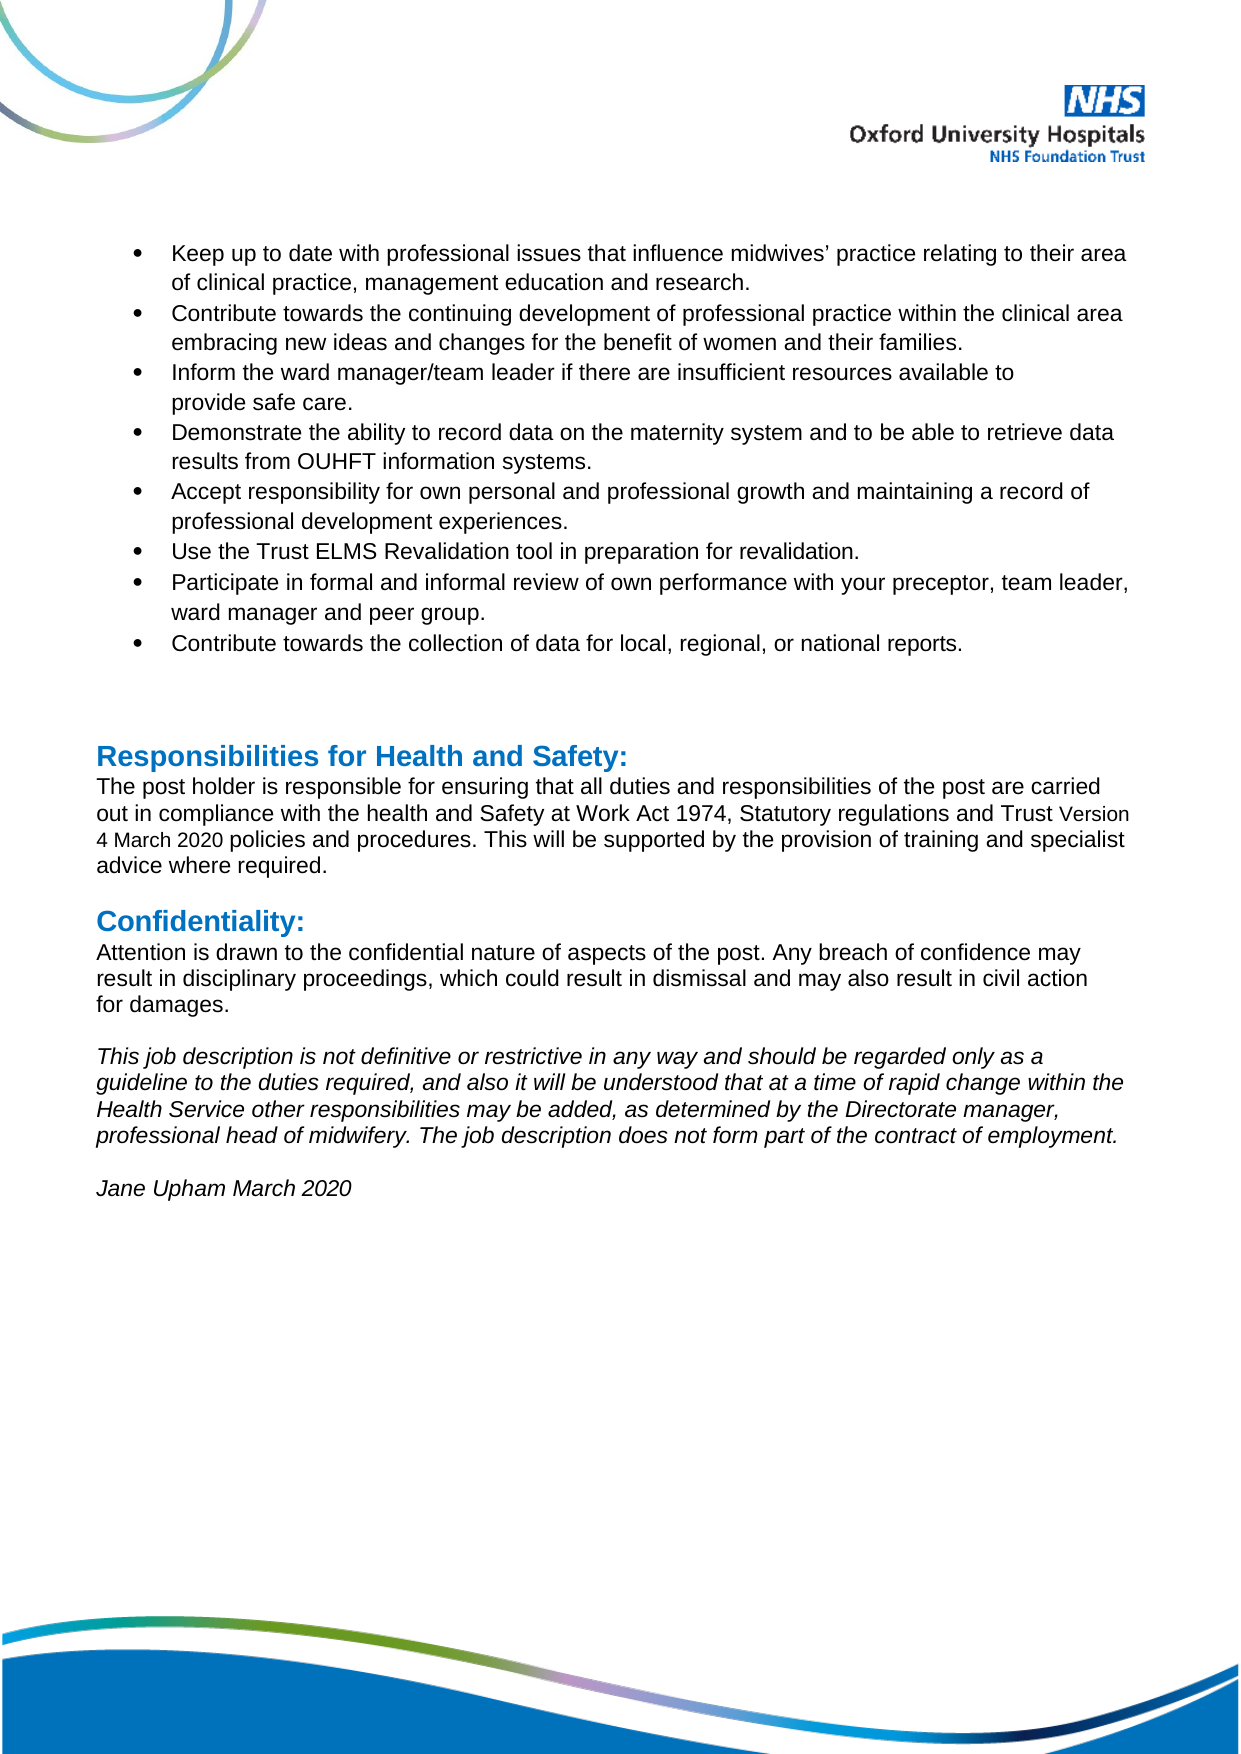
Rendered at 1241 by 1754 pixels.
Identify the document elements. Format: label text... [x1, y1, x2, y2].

list Inform the ward manager/team leader if there are insufficient resources available to provide safe care. [133, 359, 1095, 415]
picture [0, 0, 272, 143]
text This job description is not definitive or restrictive in any way and should be regarded only as a guideline to the duties required, and also it will be understood that at a time of rapid change within the Health Service other responsibilities may be added, as determined by the Directorate manager, professional head of midwifery. The job description does not form part of the contract of employment. [96, 1043, 1130, 1148]
picture [850, 85, 1145, 162]
text Attention is drawn to the confidential nature of aspects of the post. Any breach of confidence may result in disciplinary proceedings, which could result in dismissal and may also result in civil action for damages. [96, 938, 1108, 1018]
subtitle Confidentiality: [96, 905, 1155, 938]
text Jane Upham March 2020 [96, 1175, 1155, 1201]
list Demonstrate the ability to record data on the maternity system and to be able to retrieve data results from OUHFT information systems. [133, 419, 1114, 474]
list Use the Trust ELMS Revalidation tool in preparation for revalidation. [133, 537, 1155, 565]
list Contribute towards the continuing development of professional practice within the clinical area embracing new ideas and changes for the benefit of women and their families. [133, 299, 1123, 356]
subtitle Responsibilities for Health and Safety: [96, 740, 1155, 773]
list Participate in formal and informal review of own performance with your preceptor, team leader, ward manager and peer group. [133, 569, 1129, 625]
text The post holder is responsible for ensuring that all duties and responsibilities of the post are carried out in compliance with the health and Safety at Work Act 1974, Statutory regulations and Trust Version 4 March 2020 policies and procedures. This will be supported by the provision of training and specialist advice where required. [96, 773, 1130, 879]
picture [2, 1616, 1239, 1754]
list Accept responsibility for own personal and professional growth and maintaining a record of professional development experiences. [133, 478, 1090, 534]
list Keep up to date with professional issues that influence midwives’ practice relating to their area of clinical practice, management education and research. [133, 240, 1126, 296]
list Contribute towards the collection of data for local, regional, or national reports. [133, 629, 1155, 657]
